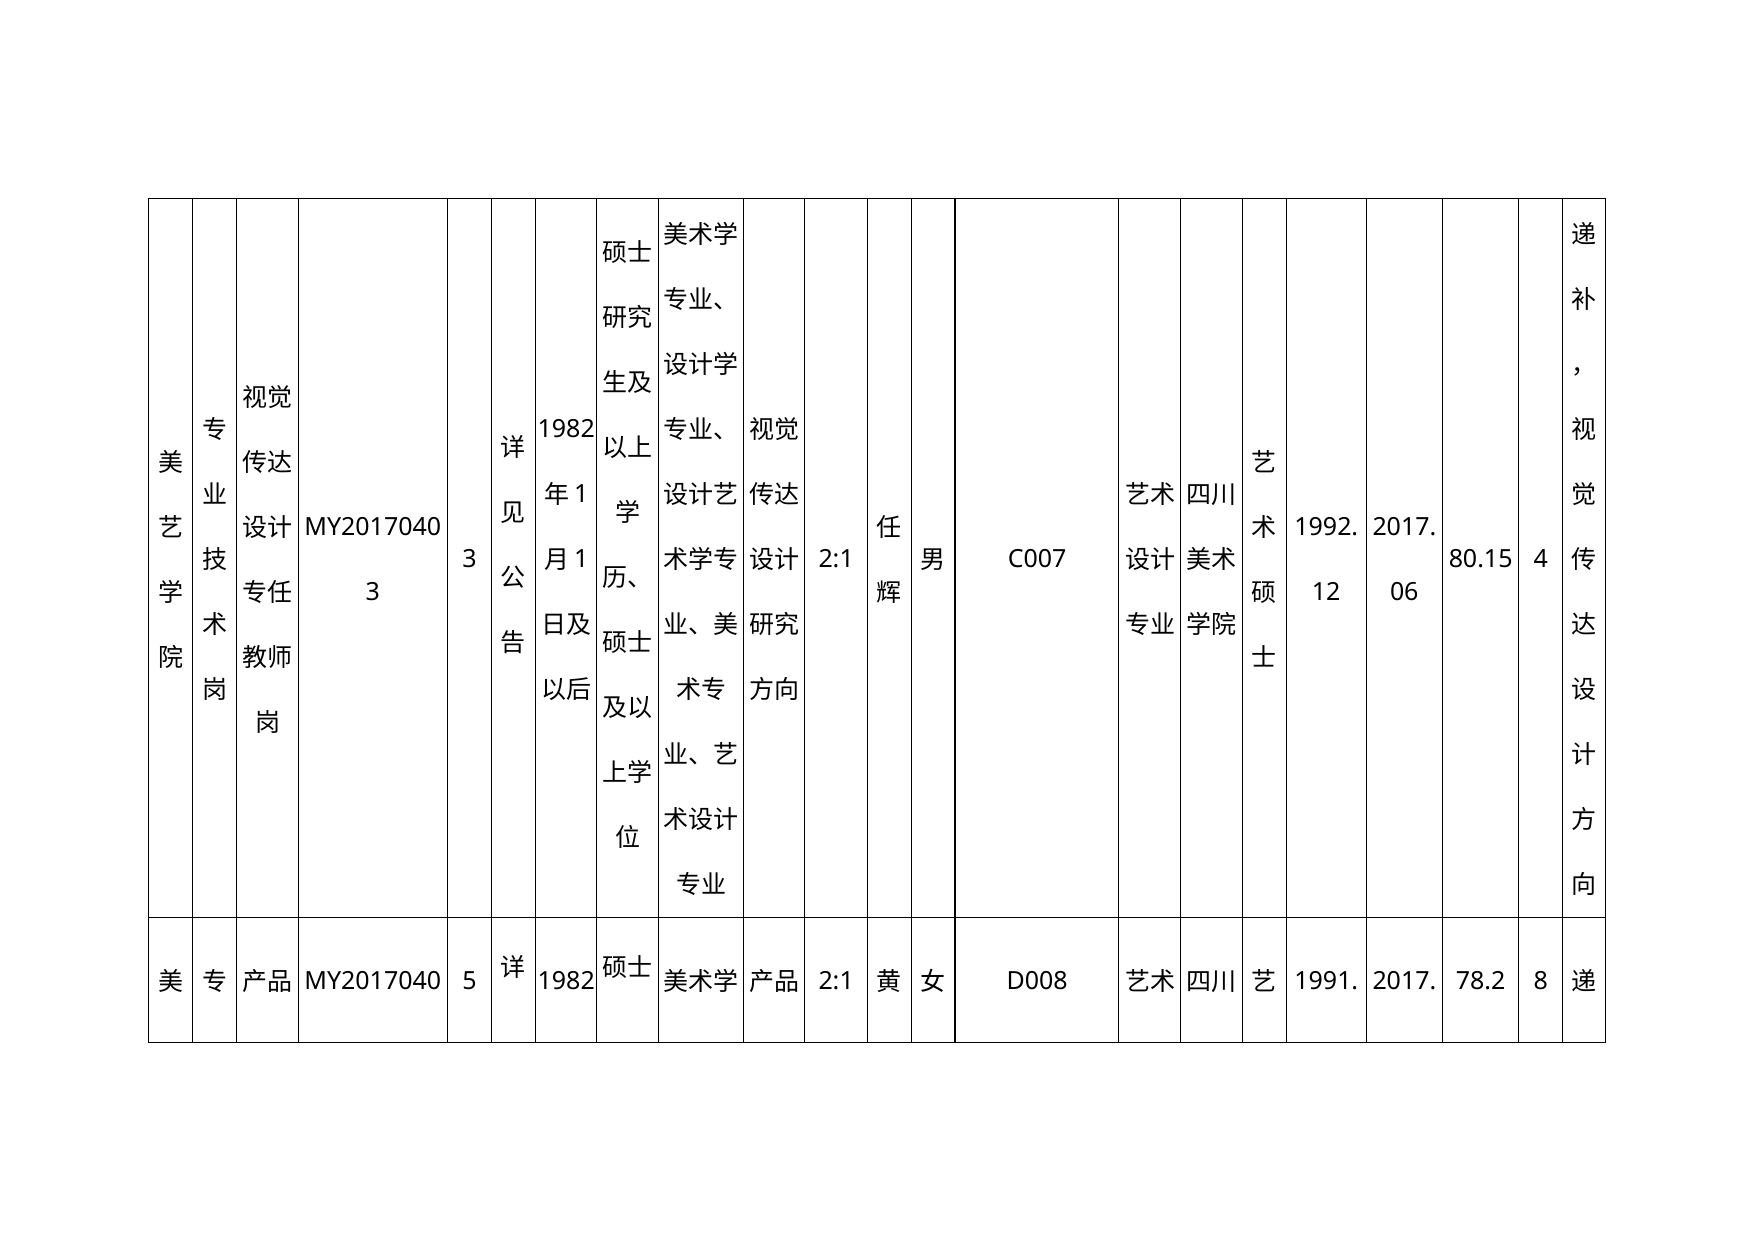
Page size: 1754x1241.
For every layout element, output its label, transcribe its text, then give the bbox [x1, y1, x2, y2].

table_cell 硕士研究生及以上学历、硕士及以上学位 [597, 199, 658, 917]
table_cell 艺术学硕士 [1243, 918, 1286, 1042]
table_cell MY20170403 [299, 199, 447, 917]
table_cell 产品设计（服装设计）专任教师岗 [237, 918, 298, 1042]
table_cell 美术学专业、设计学专业、设计艺术学专业、美术专业、艺术设计专业 [659, 199, 743, 917]
table_cell 4 [1519, 199, 1562, 917]
table_cell 递补，服装方向 [1563, 918, 1605, 1042]
table_cell 硕士研究生及以上学历、硕士及以上学位 [597, 918, 658, 1042]
table_cell 1991.03 [1287, 918, 1366, 1042]
table_cell 男 [912, 199, 954, 917]
table_cell 2:1 [805, 199, 867, 917]
table_cell 四川师范大学 [1181, 918, 1242, 1042]
table_cell 2:1 [805, 918, 867, 1042]
table_cell 艺术设计专业 [1119, 918, 1180, 1042]
table_cell C007 [956, 199, 1118, 917]
table_cell 80.15 [1443, 199, 1518, 917]
table_cell D008 [956, 918, 1118, 1042]
table_cell 视觉传达设计研究方向 [744, 199, 804, 917]
table_cell MY20170404 [299, 918, 447, 1042]
table_cell 产品设计、服装设计研究方向 [744, 918, 804, 1042]
table_cell 递补，视觉传达设计方向 [1563, 199, 1605, 917]
table_cell 美艺学院 [149, 918, 192, 1042]
table_cell 5 [448, 918, 491, 1042]
table_cell 专业技术岗 [193, 918, 236, 1042]
table_cell 2017.06 [1367, 199, 1442, 917]
table_cell 黄晓瑶 [868, 918, 911, 1042]
table_cell 女 [912, 918, 954, 1042]
table_cell 四川美术学院 [1181, 199, 1242, 917]
table_cell 3 [448, 199, 491, 917]
table_cell 详见公告 [492, 199, 535, 917]
table_cell 任辉 [868, 199, 911, 917]
table_cell 艺术硕士 [1243, 199, 1286, 917]
table_cell 1992.12 [1287, 199, 1366, 917]
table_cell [659, 918, 743, 1042]
table_cell 8 [1519, 918, 1562, 1042]
table_cell 专业技术岗 [193, 199, 236, 917]
table_cell 美艺学院 [149, 199, 192, 917]
table_cell 1982年1月1日及以后 [536, 918, 596, 1042]
table_cell 艺术设计专业 [1119, 199, 1180, 917]
table_cell 视觉传达设计专任教师岗 [237, 199, 298, 917]
table_cell 2017.06 [1367, 918, 1442, 1042]
table_cell 78.2 [1443, 918, 1518, 1042]
table_cell 详见公告 [492, 918, 535, 1042]
table_cell 1982年1月1日及以后 [536, 199, 596, 917]
